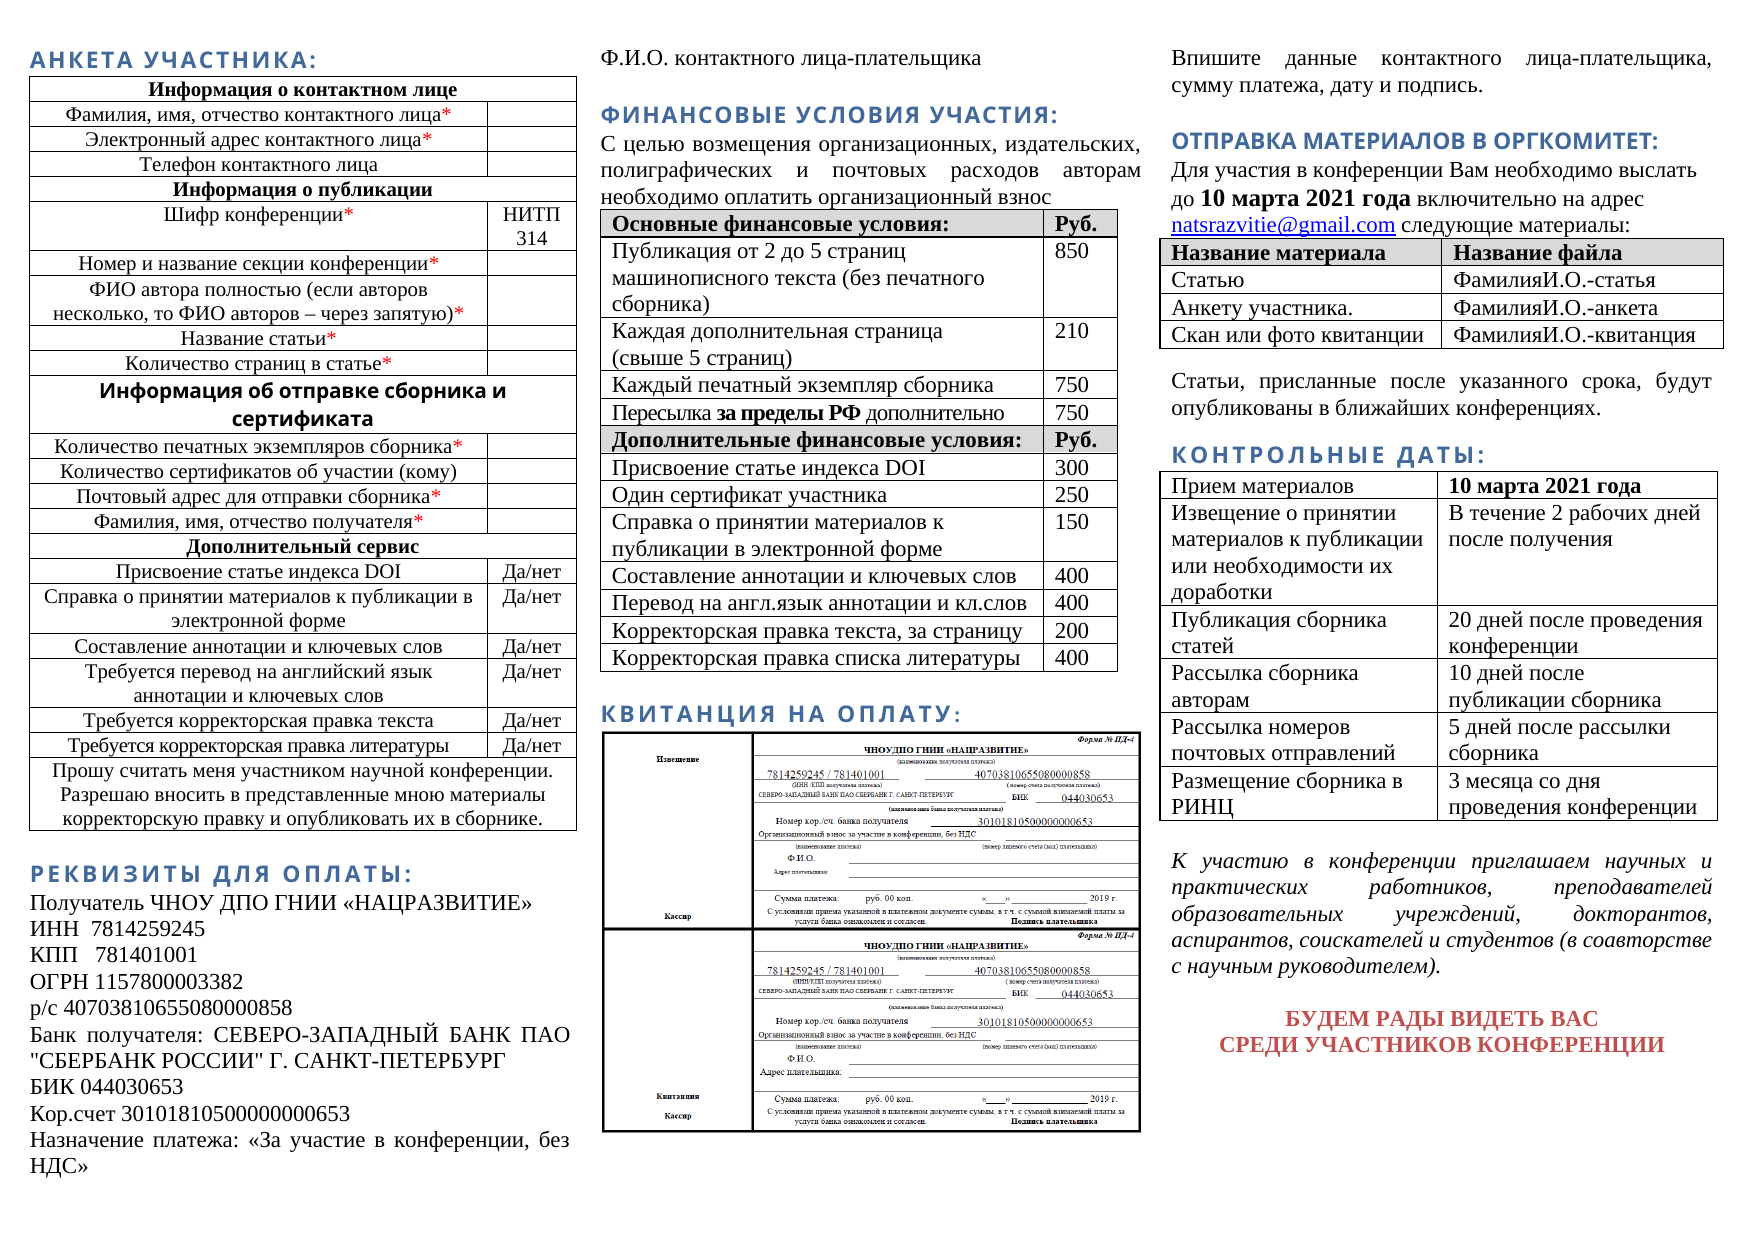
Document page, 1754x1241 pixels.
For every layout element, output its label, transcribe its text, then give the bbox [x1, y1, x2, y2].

table_cell Перевод на англ.язык аннотации и кл.слов [601, 590, 1043, 616]
table_cell [488, 152, 576, 176]
table_cell 400 [1044, 644, 1117, 671]
table_cell Количество страниц в статье* [30, 351, 487, 375]
table_cell [488, 102, 576, 126]
text АНКЕТА УЧАСТНИКА: [29, 44, 571, 76]
text СРЕДИ УЧАСТНИКОВ КОНФЕРЕНЦИИ [1171, 1031, 1713, 1058]
table_cell ФамилияИ.О.-статья [1442, 266, 1723, 293]
table_header Информация о контактном лице [30, 77, 576, 101]
table_header Основные финансовые условия: [601, 210, 1043, 236]
table_cell Публикация сборника статей [1161, 606, 1437, 658]
table_cell Да/нет [488, 584, 576, 632]
table_cell 250 [1044, 481, 1117, 507]
table_cell [488, 251, 576, 275]
table_cell Справка о принятии материалов к публикации в электронной форме [30, 584, 487, 632]
table_cell Руб. [1044, 426, 1117, 452]
text К участию в конференции приглашаем научных и практических работников, преподавателей образовательных учреждений, докторантов, аспирантов, соискателей и студентов (в соавторстве с научным руководителем). [1171, 847, 1713, 979]
table_header Название файла [1442, 239, 1723, 265]
table_cell [488, 434, 576, 458]
table_cell Справка о принятии материалов к публикации в электронной форме [601, 508, 1043, 561]
table_cell НИТП314 [488, 202, 576, 250]
table_cell Требуется перевод на английский язык аннотации и ключевых слов [30, 659, 487, 707]
table_cell 210 [1044, 318, 1117, 370]
table_cell Анкету участника. [1161, 294, 1441, 320]
table_cell [488, 351, 576, 375]
table_cell 10 дней после публикации сборника [1438, 659, 1717, 712]
table_cell Фамилия, имя, отчество получателя* [30, 509, 487, 533]
text С целью возмещения организационных, издательских, полиграфических и почтовых расходов авторам необходимо оплатить организационный взнос [600, 130, 1142, 209]
text Для участия в конференции Вам необходимо выслать до 10 марта 2021 года включительно на адрес [1171, 156, 1713, 211]
table_cell Количество печатных экземпляров сборника* [30, 434, 487, 458]
table_cell Один сертификат участника [601, 481, 1043, 507]
text РЕКВИЗИТЫ ДЛЯ ОПЛАТЫ: [29, 858, 571, 889]
text Банк получателя: СЕВЕРО-ЗАПАДНЫЙ БАНК ПАО "СБЕРБАНК РОССИИ" Г. САНКТ-ПЕТЕРБУРГ [29, 1021, 571, 1073]
table_cell Дополнительный сервис [30, 534, 576, 558]
table_cell Присвоение статье индекса DOI [601, 454, 1043, 480]
text ОТПРАВКА МАТЕРИАЛОВ В ОРГКОМИТЕТ: [1171, 125, 1713, 156]
text Статьи, присланные после указанного срока, будут опубликованы в ближайших конференциях. [1171, 368, 1713, 420]
table_cell [488, 127, 576, 151]
table_cell Требуется корректорская правка литературы [30, 733, 487, 757]
table_cell 750 [1044, 399, 1117, 425]
text КОНТРОЛЬНЫЕ ДАТЫ: [1171, 439, 1713, 471]
table_cell Да/нет [488, 708, 576, 732]
table_cell Рассылка сборника авторам [1161, 659, 1437, 712]
table_cell Да/нет [488, 659, 576, 707]
table_cell Присвоение статье индекса DOI [30, 559, 487, 583]
table_cell Да/нет [488, 559, 576, 583]
table_cell Публикация от 2 до 5 страниц машинописного текста (без печатного сборника) [601, 238, 1043, 317]
table_cell Извещение о принятии материалов к публикации или необходимости их доработки [1161, 499, 1437, 604]
table_cell Пересылка за пределы РФ дополнительно [601, 399, 1043, 425]
text ИНН 7814259245 [29, 915, 571, 942]
table_cell Требуется корректорская правка текста [30, 708, 487, 732]
table_cell 400 [1044, 590, 1117, 616]
table_cell 400 [1044, 562, 1117, 588]
table_cell Информация об отправке сборника и сертификата [30, 376, 576, 433]
picture [600, 729, 1142, 1134]
text КВИТАНЦИЯ НА ОПЛАТУ: [600, 698, 1142, 729]
table_cell Корректорская правка текста, за страницу [601, 617, 1043, 643]
table_cell 3 месяца со дня проведения конференции [1438, 767, 1717, 819]
text Назначение платежа: «За участие в конференции, без НДС» [29, 1126, 571, 1179]
table_cell Каждая дополнительная страница (свыше 5 страниц) [601, 318, 1043, 370]
table_cell Телефон контактного лица [30, 152, 487, 176]
table_cell Дополнительные финансовые условия: [601, 426, 1043, 452]
table_cell Рассылка номеров почтовых отправлений [1161, 713, 1437, 766]
table_cell Составление аннотации и ключевых слов [30, 634, 487, 658]
table_cell В течение 2 рабочих дней после получения [1438, 499, 1717, 604]
table_cell Фамилия, имя, отчество контактного лица* [30, 102, 487, 126]
table_cell Номер и название секции конференции* [30, 251, 487, 275]
table_cell ФамилияИ.О.-анкета [1442, 294, 1723, 320]
table_cell 20 дней после проведения конференции [1438, 606, 1717, 658]
table_cell [488, 326, 576, 350]
table_header 10 марта 2021 года [1438, 472, 1717, 498]
table_cell 150 [1044, 508, 1117, 561]
table_cell ФИО автора полностью (если авторов несколько, то ФИО авторов – через запятую)* [30, 276, 487, 324]
table_cell Электронный адрес контактного лица* [30, 127, 487, 151]
table_cell 850 [1044, 238, 1117, 317]
table_cell Статью [1161, 266, 1441, 293]
text р/с 40703810655080000858 [29, 994, 571, 1021]
table_cell [488, 509, 576, 533]
table_cell Количество сертификатов об участии (кому) [30, 459, 487, 483]
text natsrazvitie@gmail.com следующие материалы: [1171, 211, 1713, 238]
text БУДЕМ РАДЫ ВИДЕТЬ ВАС [1171, 1005, 1713, 1031]
text Ф.И.О. контактного лица-плательщика [600, 44, 1142, 71]
table_cell [488, 484, 576, 508]
table_cell Да/нет [488, 733, 576, 757]
table_header Название материала [1161, 239, 1441, 265]
text ОГРН 1157800003382 [29, 968, 571, 994]
table_cell Корректорская правка списка литературы [601, 644, 1043, 671]
table_cell [488, 276, 576, 324]
table_cell 5 дней после рассылки сборника [1438, 713, 1717, 766]
table_cell Каждый печатный экземпляр сборника [601, 371, 1043, 398]
table_cell Почтовый адрес для отправки сборника* [30, 484, 487, 508]
text ФИНАНСОВЫЕ УСЛОВИЯ УЧАСТИЯ: [600, 99, 1142, 130]
table_cell Скан или фото квитанции [1161, 321, 1441, 347]
table_cell [488, 459, 576, 483]
table_cell Информация о публикации [30, 177, 576, 201]
text Кор.счет 30101810500000000653 [29, 1100, 571, 1126]
table_cell 750 [1044, 371, 1117, 398]
table_cell Да/нет [488, 634, 576, 658]
table_cell 300 [1044, 454, 1117, 480]
text Впишите данные контактного лица-плательщика, сумму платежа, дату и подпись. [1171, 44, 1713, 97]
table_cell 200 [1044, 617, 1117, 643]
table_cell Составление аннотации и ключевых слов [601, 562, 1043, 588]
table_header Прием материалов [1161, 472, 1437, 498]
table_cell Шифр конференции* [30, 202, 487, 250]
table_cell Название статьи* [30, 326, 487, 350]
text БИК 044030653 [29, 1073, 571, 1100]
table_cell Размещение сборника в РИНЦ [1161, 767, 1437, 819]
table_header Руб. [1044, 210, 1117, 236]
table_cell Прошу считать меня участником научной конференции. Разрешаю вносить в представленные мною материалы корректорскую правку и опубликовать их в сборнике. [30, 758, 576, 830]
table_cell ФамилияИ.О.-квитанция [1442, 321, 1723, 347]
text КПП 781401001 [29, 942, 571, 968]
text Получатель ЧНОУ ДПО ГНИИ «НАЦРАЗВИТИЕ» [29, 889, 571, 915]
